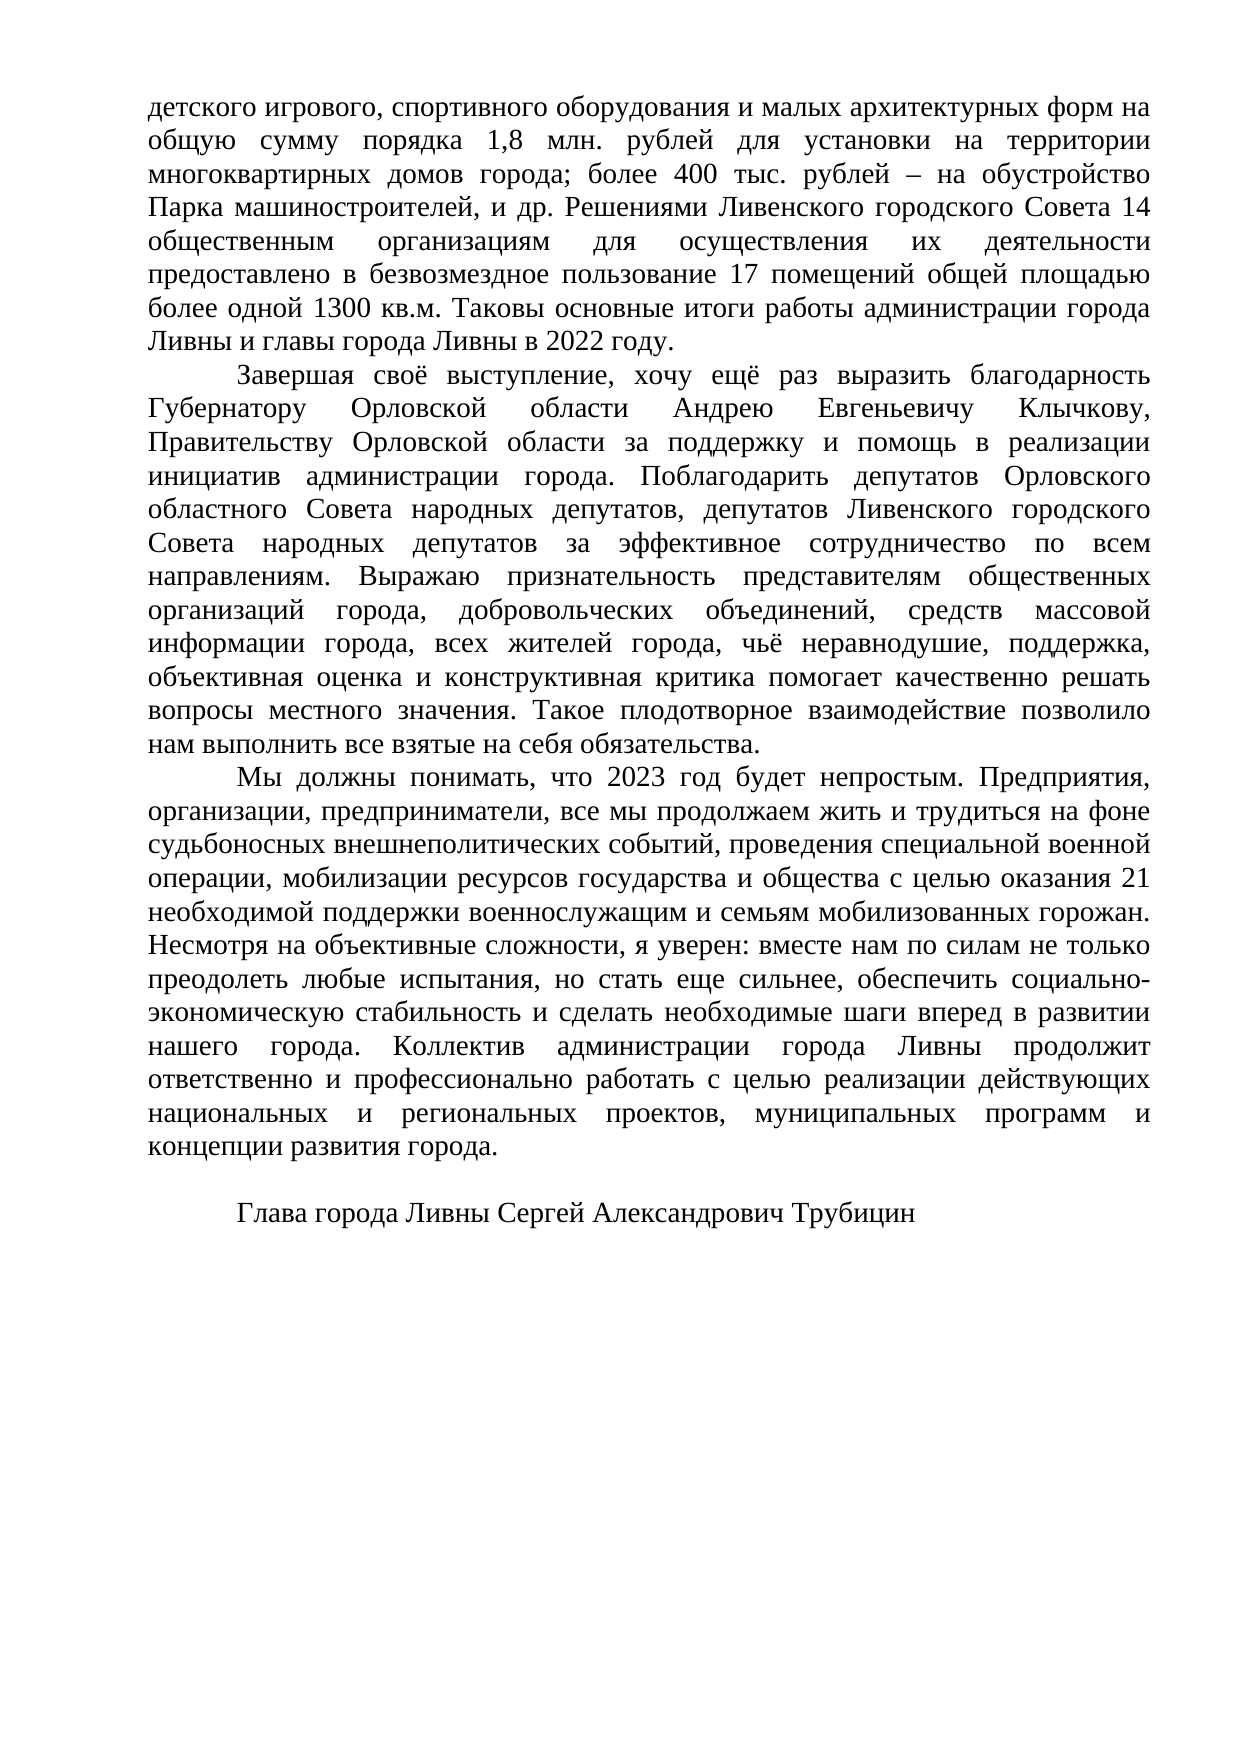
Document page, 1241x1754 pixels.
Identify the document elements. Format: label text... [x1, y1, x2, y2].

text Завершая своё выступление, хочу ещё раз выразить благодарность Губернатору Орловской области Андрею Евгеньевичу Клычкову, Правительству Орловской области за поддержку и помощь в реализации инициатив администрации города. Поблагодарить депутатов Орловского областного Совета народных депутатов, депутатов Ливенского городского Совета народных депутатов за эффективное сотрудничество по всем направлениям. Выражаю признательность представителям общественных организаций города, добровольческих объединений, средств массовой информации города, всех жителей города, чьё неравнодушие, поддержка, объективная оценка и конструктивная критика помогает качественно решать вопросы местного значения. Такое плодотворное взаимодействие позволило нам выполнить все взятые на себя обязательства. [148, 357, 1152, 759]
text Мы должны понимать, что 2023 год будет непростым. Предприятия, организации, предприниматели, все мы продолжаем жить и трудиться на фоне судьбоносных внешнеполитических событий, проведения специальной военной операции, мобилизации ресурсов государства и общества с целью оказания 21 необходимой поддержки военнослужащим и семьям мобилизованных горожан. Несмотря на объективные сложности, я уверен: вместе нам по силам не только преодолеть любые испытания, но стать еще сильнее, обеспечить социально-экономическую стабильность и сделать необходимые шаги вперед в развитии нашего города. Коллектив администрации города Ливны продолжит ответственно и профессионально работать с целью реализации действующих национальных и региональных проектов, муниципальных программ и концепции развития города. [148, 759, 1152, 1162]
text Глава города Ливны Сергей Александрович Трубицин [148, 1196, 1152, 1229]
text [148, 89, 1152, 357]
